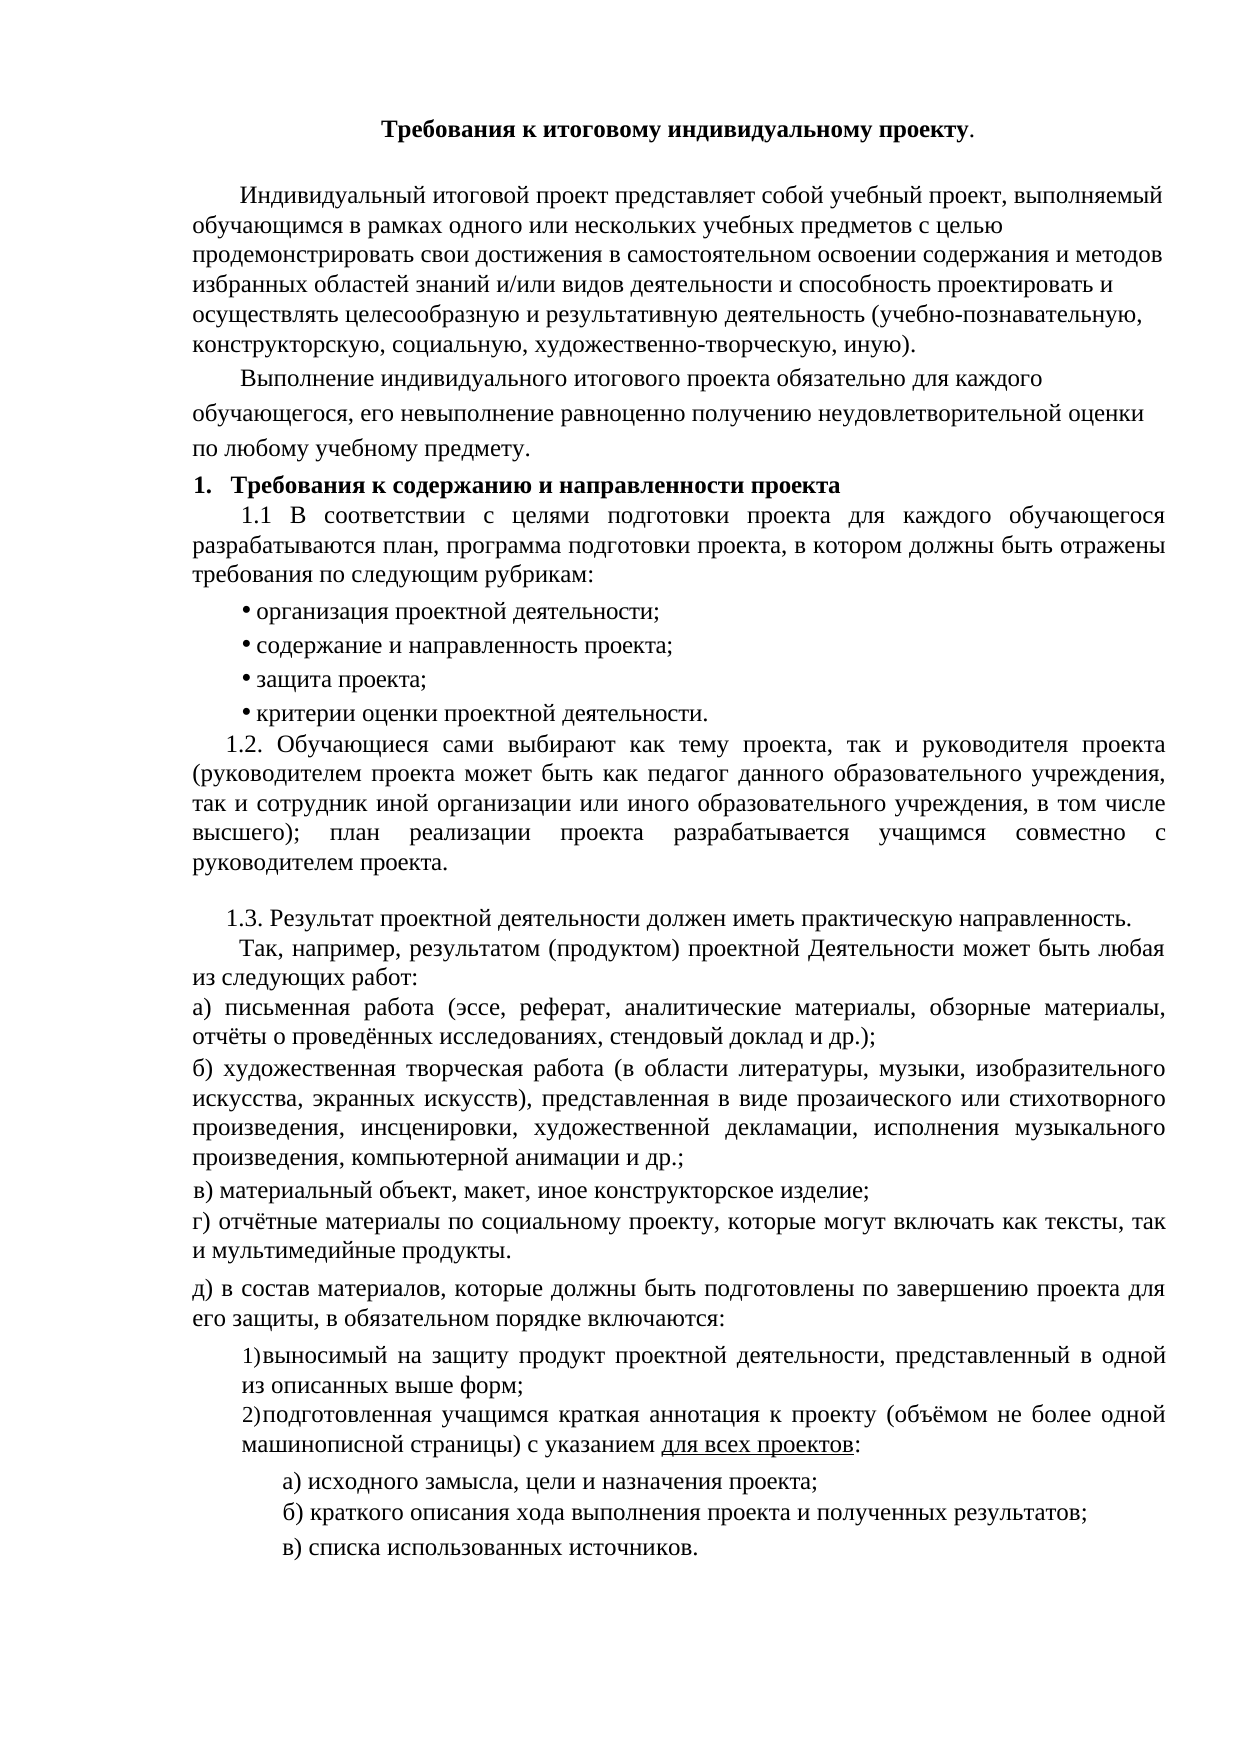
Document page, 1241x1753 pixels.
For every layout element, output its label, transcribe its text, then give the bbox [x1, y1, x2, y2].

list выносимый на защиту продукт проектной деятельности, представленный в одной из описанных выше форм; [241, 1340, 1166, 1398]
text продемонстрировать свои достижения в самостоятельном освоении содержания и методов избранных областей знаний и/или видов деятельности и способность проектировать и [192, 239, 1178, 298]
text г) отчётные материалы по социальному проекту, которые могут включать как тексты, так и мультимедийные продукты. [192, 1206, 1166, 1264]
list организация проектной деятельности; [241, 592, 1178, 626]
list Результат проектной деятельности должен иметь практическую направленность. [226, 903, 1178, 932]
list Обучающиеся сами выбирают как тему проекта, так и руководителя проекта (руководителем проекта может быть как педагог данного образовательного учреждения, так и сотрудник иной организации или иного образовательного учреждения, в том числе высшего); план реализации проекта разрабатывается учащимся совместно с руководителем проекта. [192, 729, 1166, 876]
list критерии оценки проектной деятельности. [241, 694, 1178, 728]
list защита проекта; [241, 661, 1178, 694]
text б) художественная творческая работа (в области литературы, музыки, изобразительного искусства, экранных искусств), представленная в виде прозаического или стихотворного произведения, инсценировки, художественной декламации, исполнения музыкального произведения, компьютерной анимации и др.; [192, 1053, 1166, 1171]
list содержание и направленность проекта; [241, 626, 1178, 660]
list В соответствии с целями подготовки проекта для каждого обучающегося разрабатываются план, программа подготовки проекта, в котором должны быть отражены требования по следующим рубрикам: [192, 500, 1166, 588]
text обучающегося, его невыполнение равноценно получению неудовлетворительной оценки по любому учебному предмету. [192, 398, 1165, 462]
subtitle Требования к содержанию и направленности проекта [193, 470, 1178, 499]
text а) исходного замысла, цели и назначения проекта; [282, 1466, 1178, 1495]
subtitle Требования к итоговому индивидуальному проекту. [178, 114, 1178, 143]
text осуществлять целесообразную и результативную деятельность (учебно-познавательную, конструкторскую, социальную, художественно-творческую, иную). [192, 299, 1178, 357]
text в) материальный объект, макет, иное конструкторское изделие; [193, 1175, 1178, 1204]
text б) краткого описания хода выполнения проекта и полученных результатов; в) списка использованных источников. [282, 1497, 1088, 1560]
text а) письменная работа (эссе, реферат, аналитические материалы, обзорные материалы, отчёты о проведённых исследованиях, стендовый доклад и др.); [192, 992, 1166, 1050]
list подготовленная учащимся краткая аннотация к проекту (объёмом не более одной машинописной страницы) с указанием для всех проектов: [241, 1399, 1166, 1458]
text Индивидуальный итоговой проект представляет собой учебный проект, выполняемый обучающимся в рамках одного или нескольких учебных предметов с целью [192, 180, 1178, 238]
text д) в состав материалов, которые должны быть подготовлены по завершению проекта для его защиты, в обязательном порядке включаются: [192, 1273, 1166, 1332]
text Так, например, результатом (продуктом) проектной Деятельности может быть любая из следующих работ: [192, 933, 1166, 991]
text Выполнение индивидуального итогового проекта обязательно для каждого [240, 363, 1178, 392]
